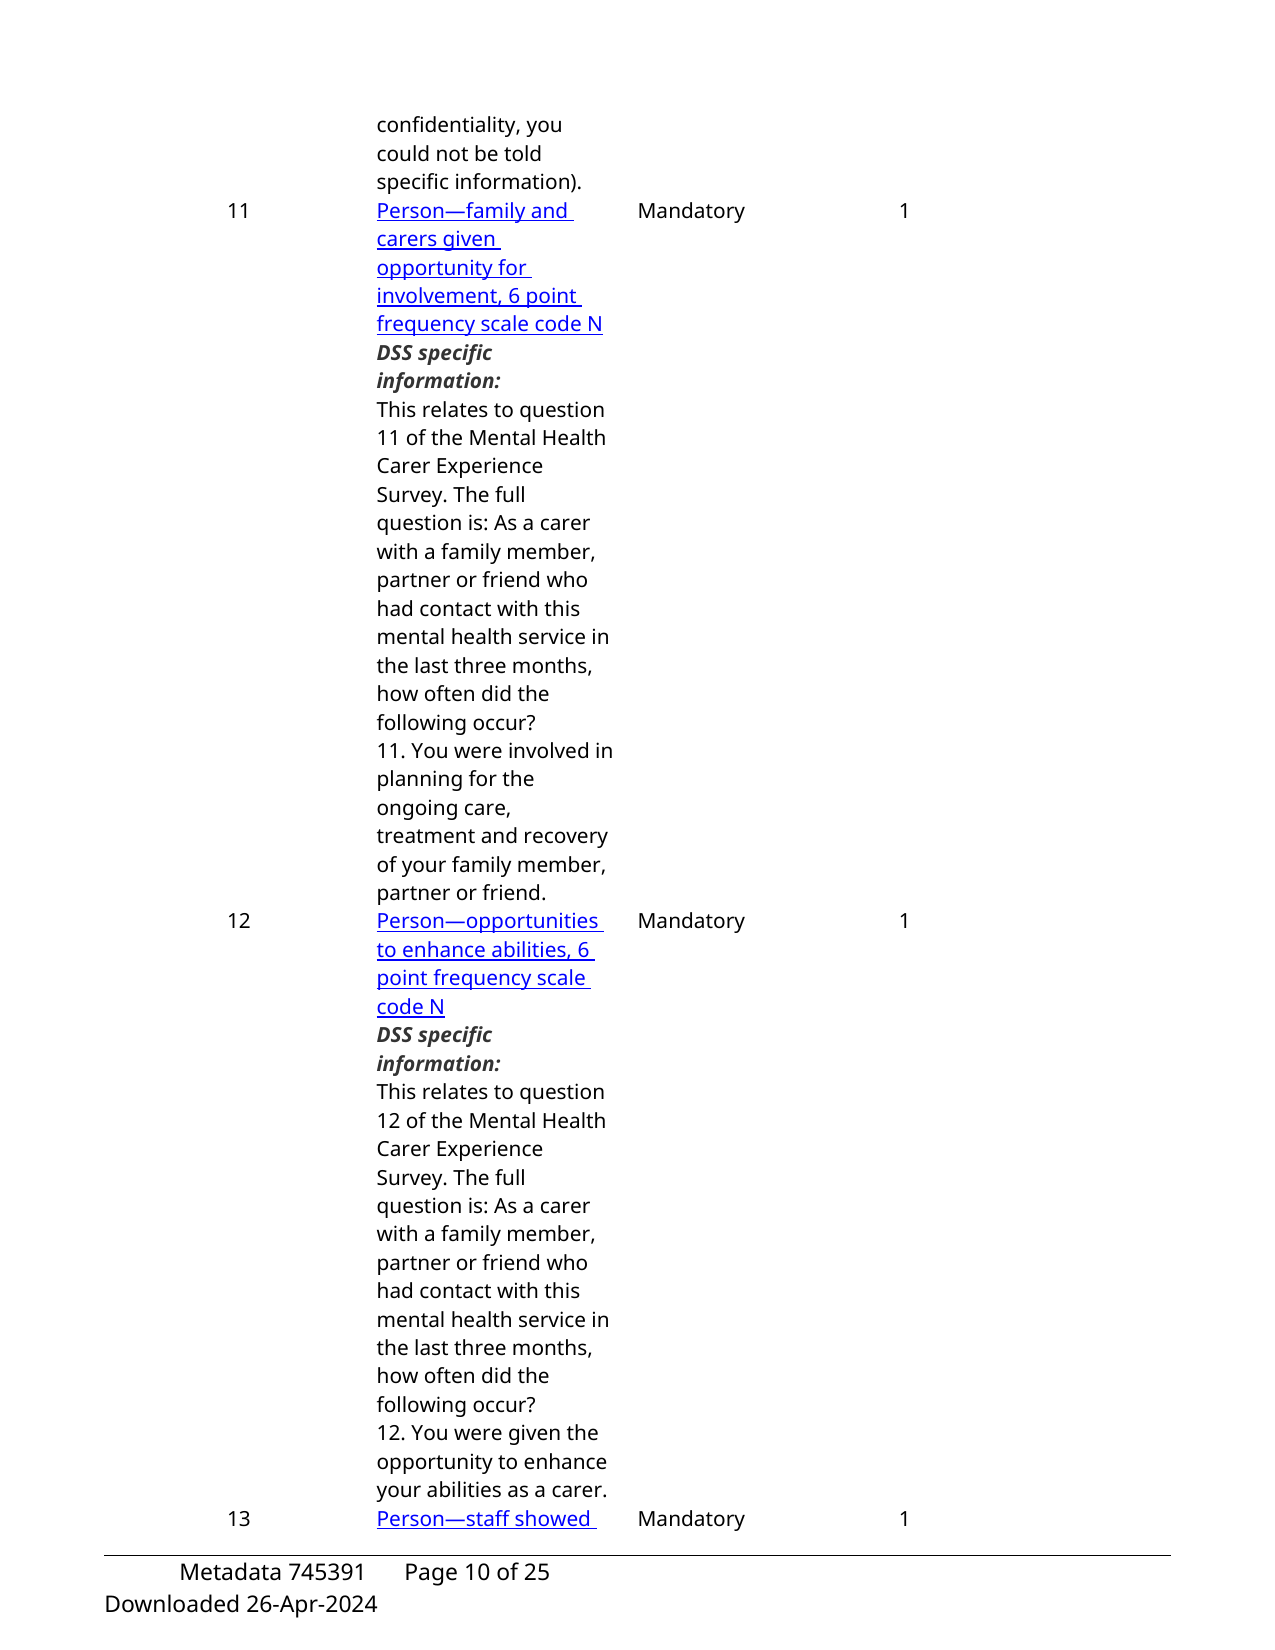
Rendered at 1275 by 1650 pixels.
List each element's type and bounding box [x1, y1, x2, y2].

table_cell [93, 110, 1159, 1532]
